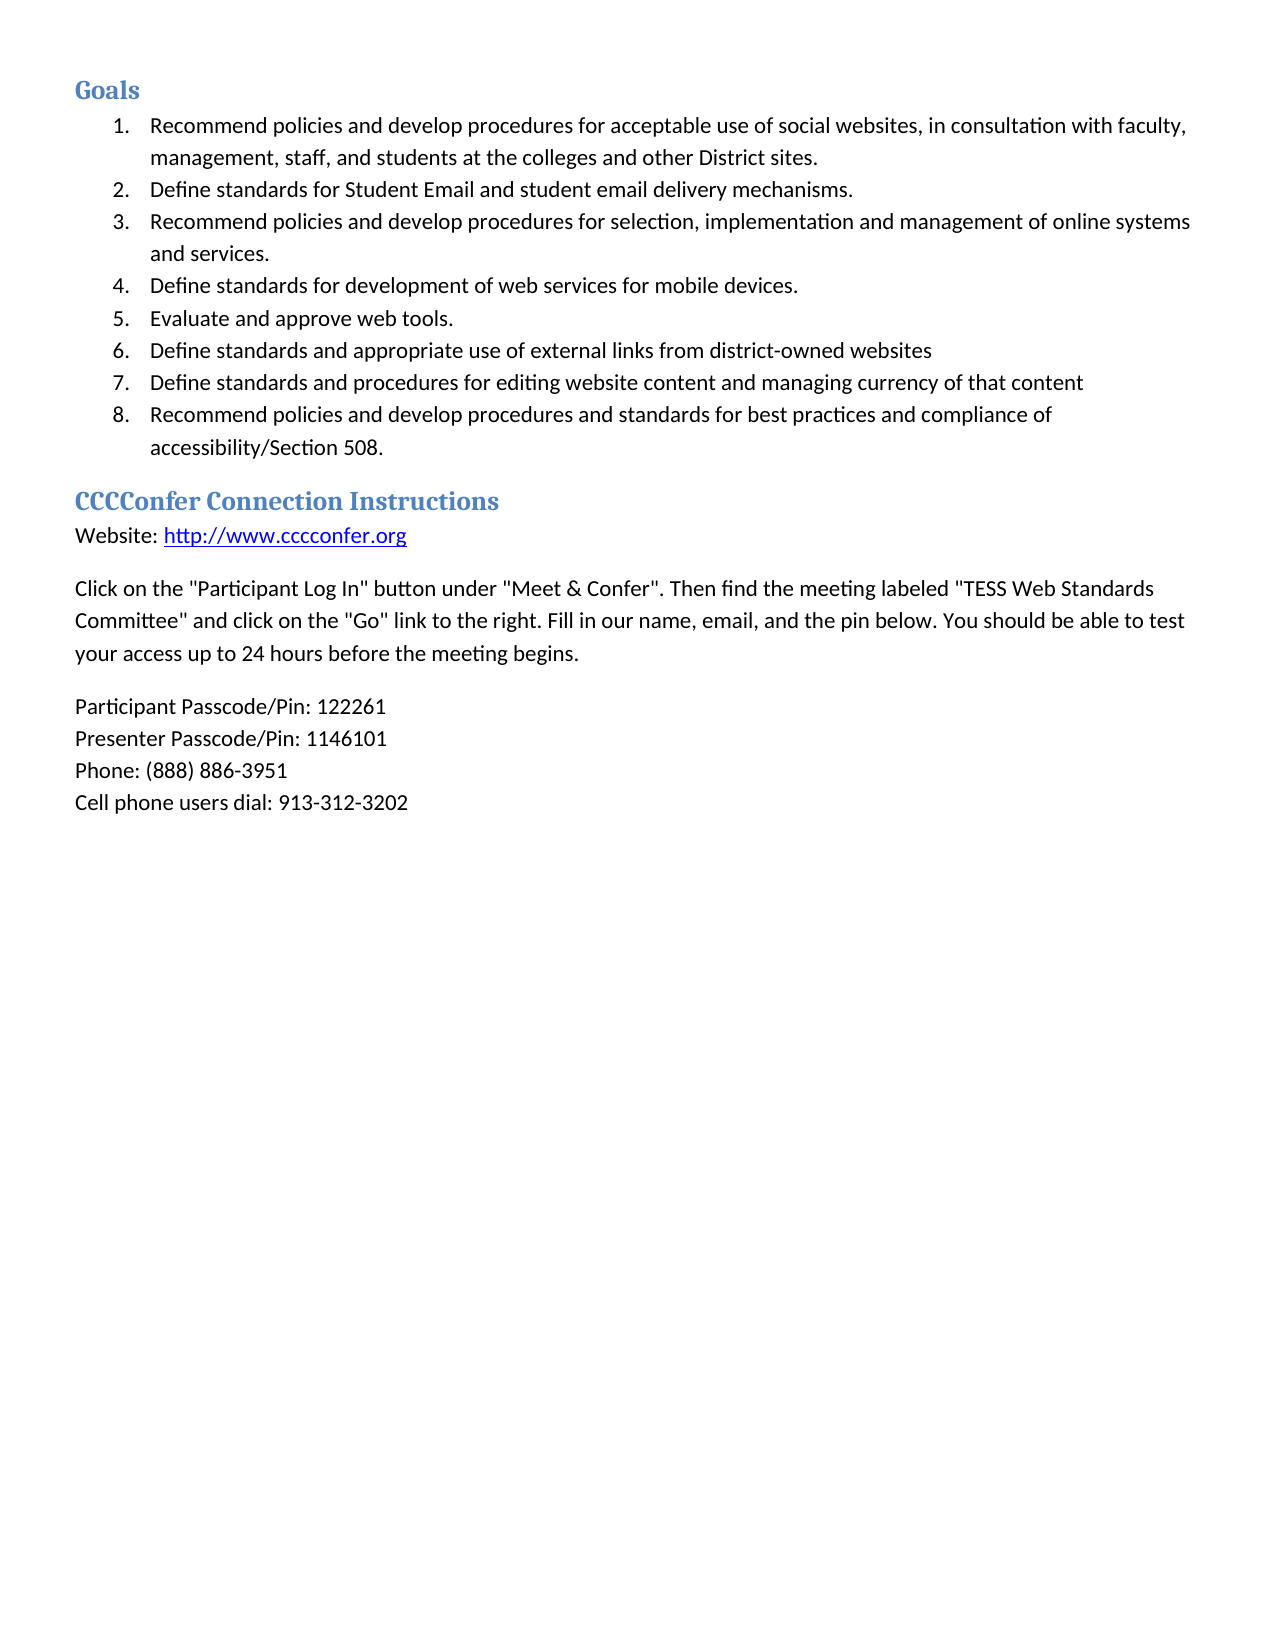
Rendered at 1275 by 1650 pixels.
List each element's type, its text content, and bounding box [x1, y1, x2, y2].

subtitle Goals [75, 75, 1200, 106]
list Recommend policies and develop procedures for selection, implementation and management of online systems and services. [112, 207, 1200, 267]
subtitle CCCConfer Connection Instructions [75, 486, 1200, 517]
list Define standards for development of web services for mobile devices. [112, 272, 1200, 300]
text Website: http://www.cccconfer.org [75, 521, 1200, 549]
list Recommend policies and develop procedures and standards for best practices and compliance of accessibility/Section 508. [112, 400, 1200, 461]
list Define standards for Student Email and student email delivery mechanisms. [112, 175, 1200, 203]
text Click on the "Participant Log In" button under "Meet & Confer". Then find the meeting labeled "TESS Web Standards Committee" and click on the "Go" link to the right. Fill in our name, email, and the pin below. You should be able to test your access up to 24 hours before the meeting begins. [75, 574, 1200, 667]
list Define standards and appropriate use of external links from district-owned websites [112, 336, 1200, 364]
list Recommend policies and develop procedures for acceptable use of social websites, in consultation with faculty, management, staff, and students at the colleges and other District sites. [112, 111, 1200, 171]
list Define standards and procedures for editing website content and managing currency of that content [112, 368, 1200, 396]
text Participant Passcode/Pin: 122261 Presenter Passcode/Pin: 1146101 Phone: (888) 886-3951 Cell phone users dial: 913-312-3202 [75, 692, 1200, 816]
list Evaluate and approve web tools. [112, 304, 1200, 332]
